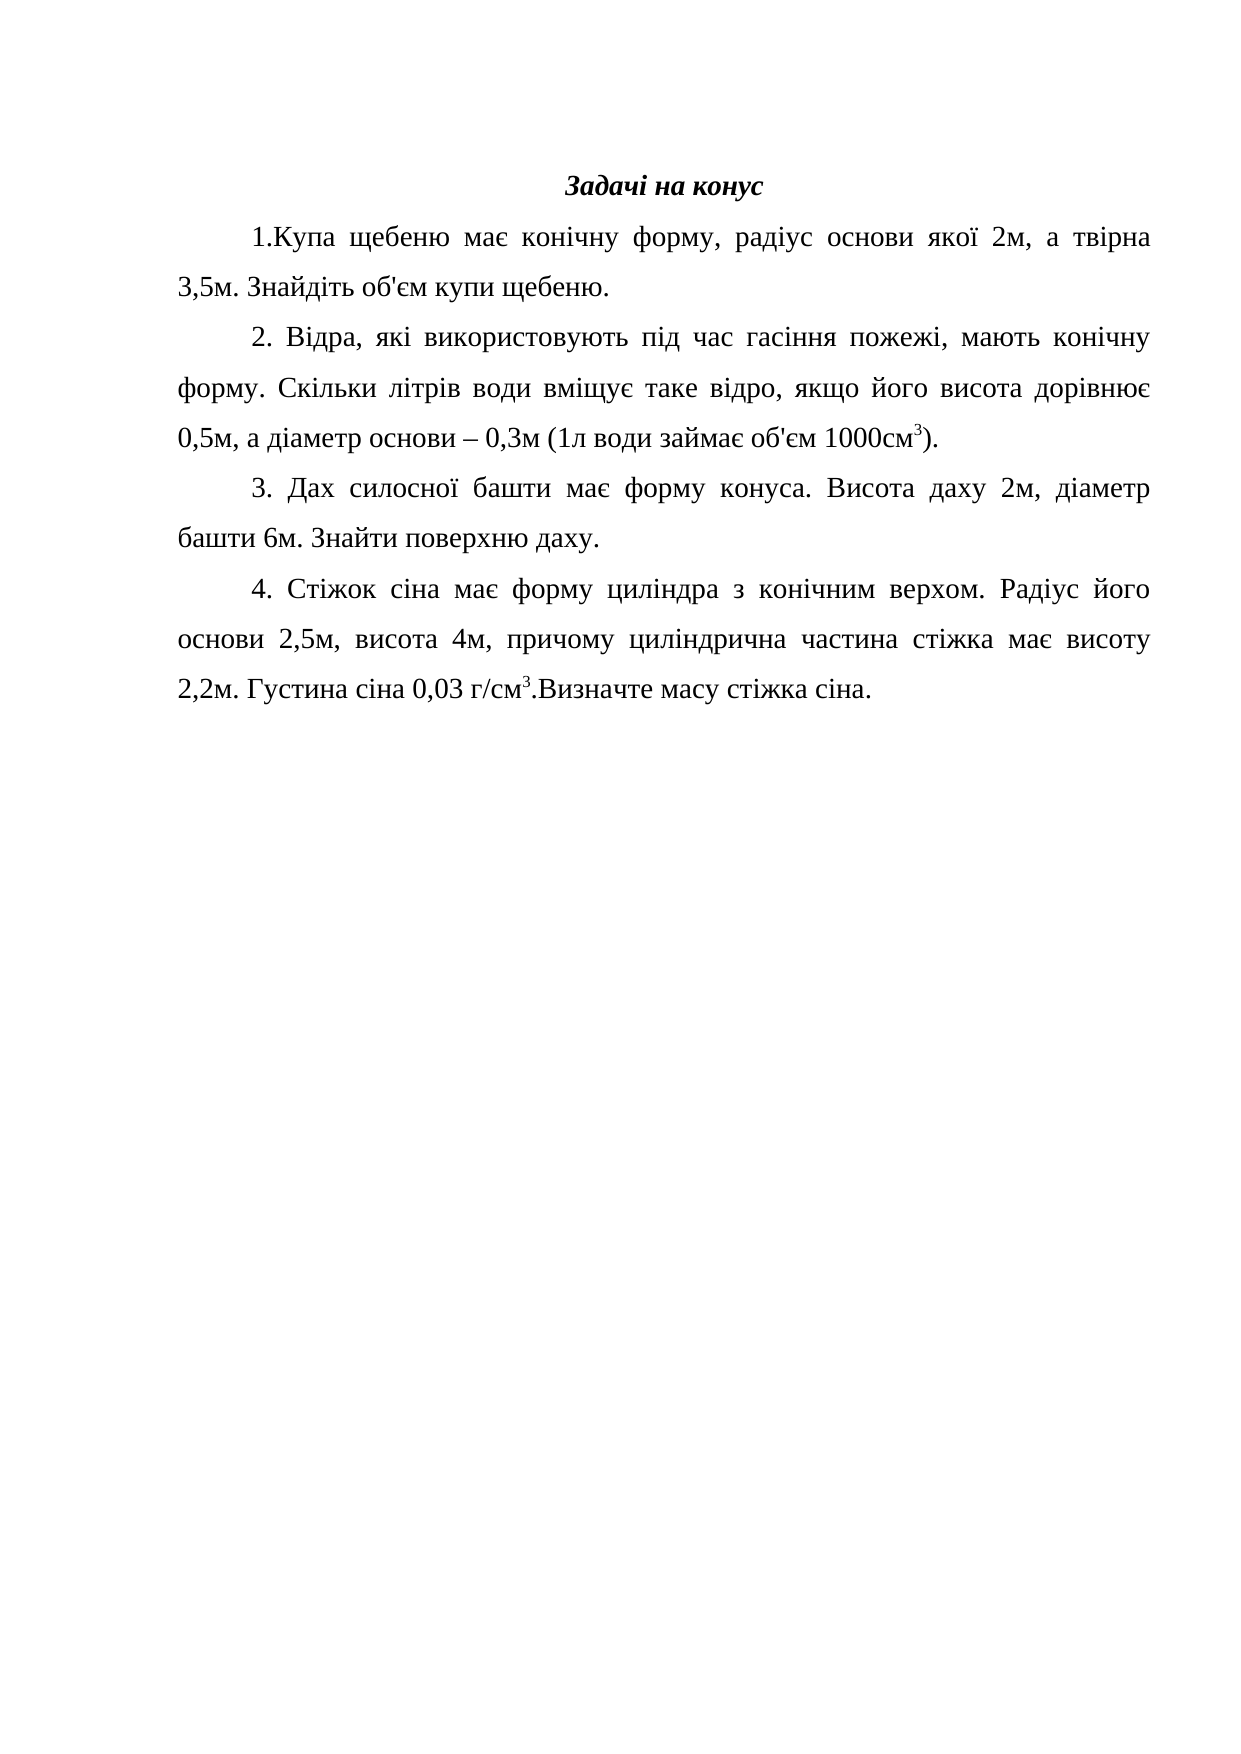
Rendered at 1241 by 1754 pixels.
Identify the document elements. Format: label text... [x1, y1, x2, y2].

text Задачі на конус [177, 168, 1152, 202]
text 2. Відра, які використовують під час гасіння пожежі, мають конічну форму. Скільки літрів води вміщує таке відро, якщо його висота дорівнює 0,5м, а діаметр основи – 0,3м (1л води займає об'єм 1000см3). [177, 319, 1152, 453]
text 1.Купа щебеню має конічну форму, радіус основи якої 2м, а твірна 3,5м. Знайдіть об'єм купи щебеню. [177, 219, 1152, 303]
text 3. Дах силосної башти має форму конуса. Висота даху 2м, діаметр башти 6м. Знайти поверхню даху. [177, 470, 1152, 554]
text 4. Стіжок сіна має форму циліндра з конічним верхом. Радіус його основи 2,5м, висота 4м, причому циліндрична частина стіжка має висоту 2,2м. Густина сіна 0,03 г/см3.Визначте масу стіжка сіна. [177, 571, 1152, 705]
